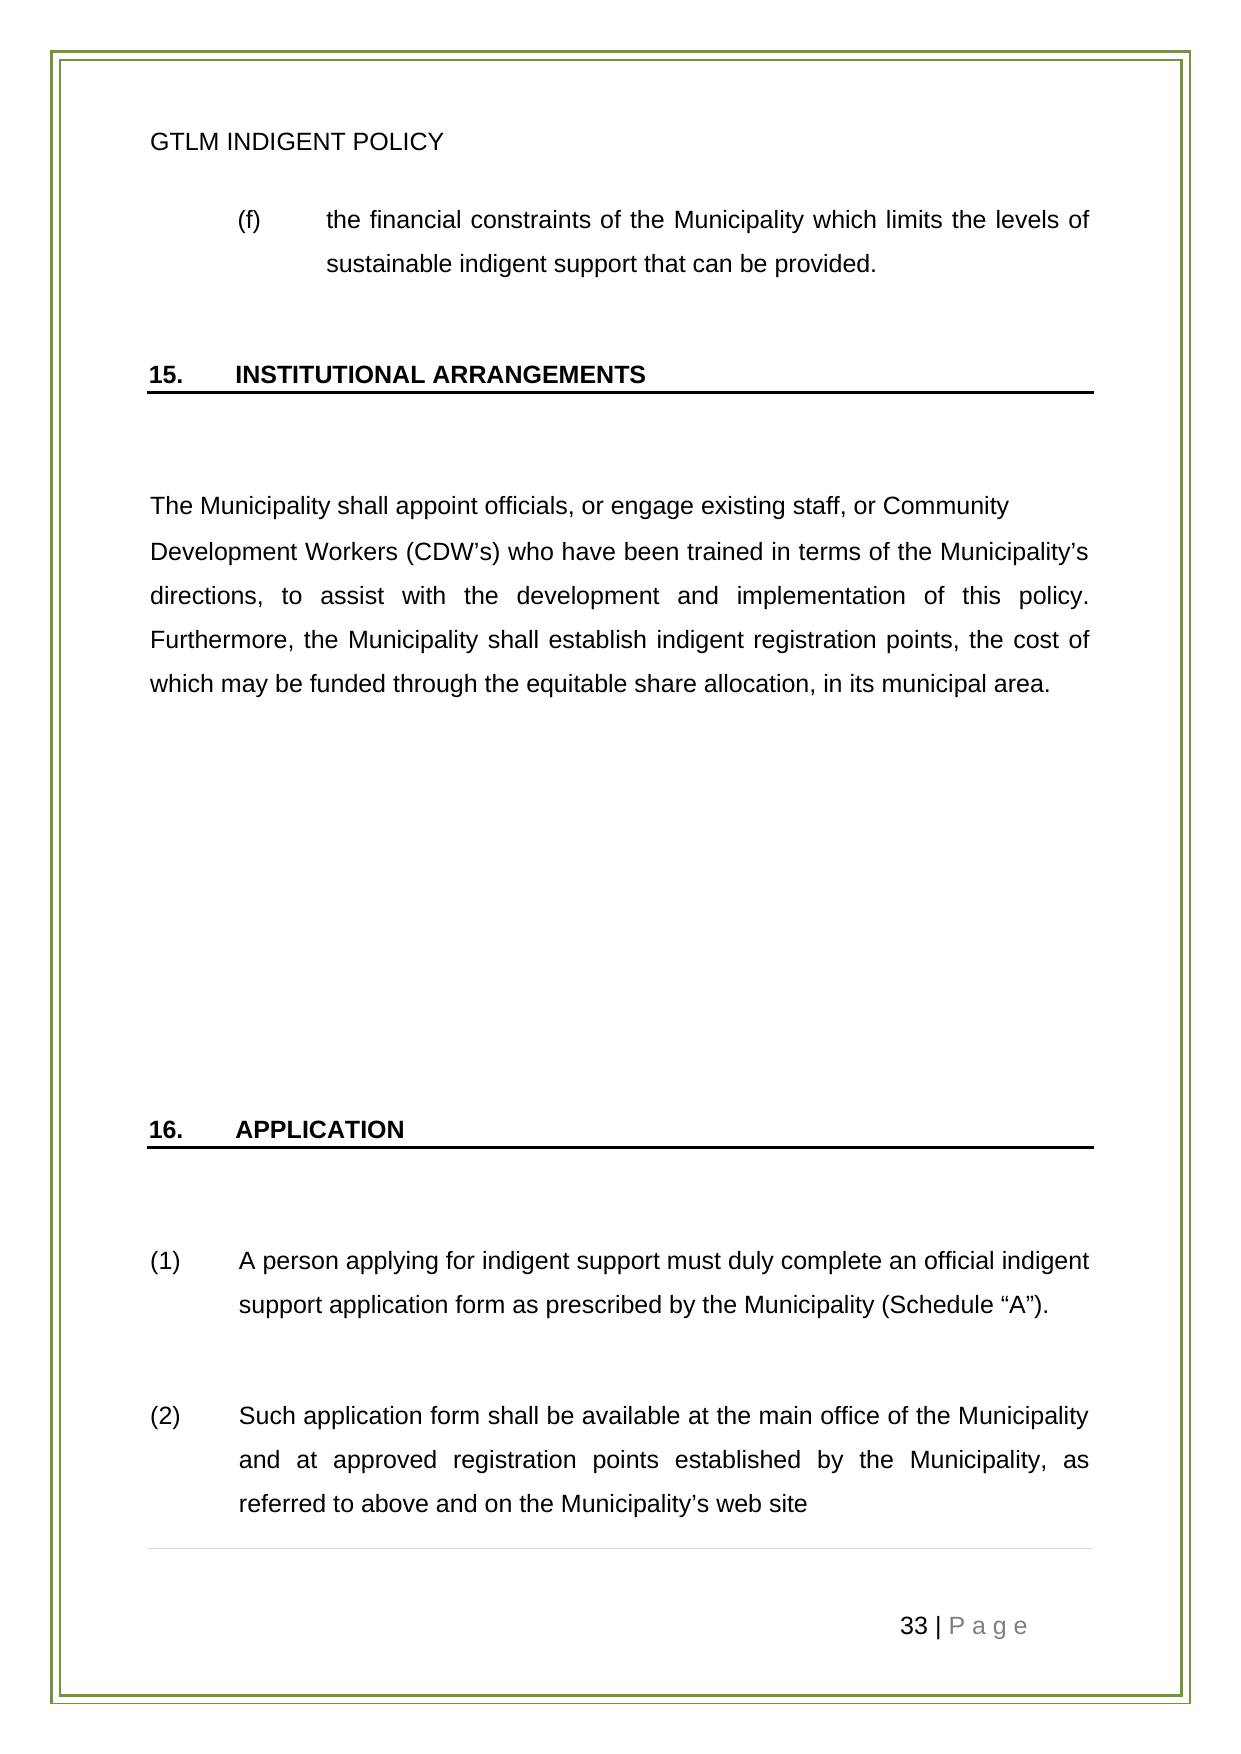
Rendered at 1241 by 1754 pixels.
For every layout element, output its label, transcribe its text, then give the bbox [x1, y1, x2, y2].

text The Municipality shall appoint officials, or engage existing staff, or Community [150, 491, 1091, 520]
list A person applying for indigent support must duly complete an official indigent support application form as prescribed by the Municipality (Schedule “A”). [150, 1246, 1091, 1319]
subtitle 16. APPLICATION [148, 1115, 1091, 1143]
list the financial constraints of the Municipality which limits the levels of sustainable indigent support that can be provided. [237, 205, 1091, 277]
text Development Workers (CDW’s) who have been trained in terms of the Municipality’s directions, to assist with the development and implementation of this policy. Furthermore, the Municipality shall establish indigent registration points, the cost of which may be funded through the equitable share allocation, in its municipal area. [150, 537, 1091, 698]
list Such application form shall be available at the main office of the Municipality and at approved registration points established by the Municipality, as referred to above and on the Municipality’s web site [150, 1401, 1091, 1518]
subtitle 15. INSTITUTIONAL ARRANGEMENTS [148, 360, 1091, 388]
